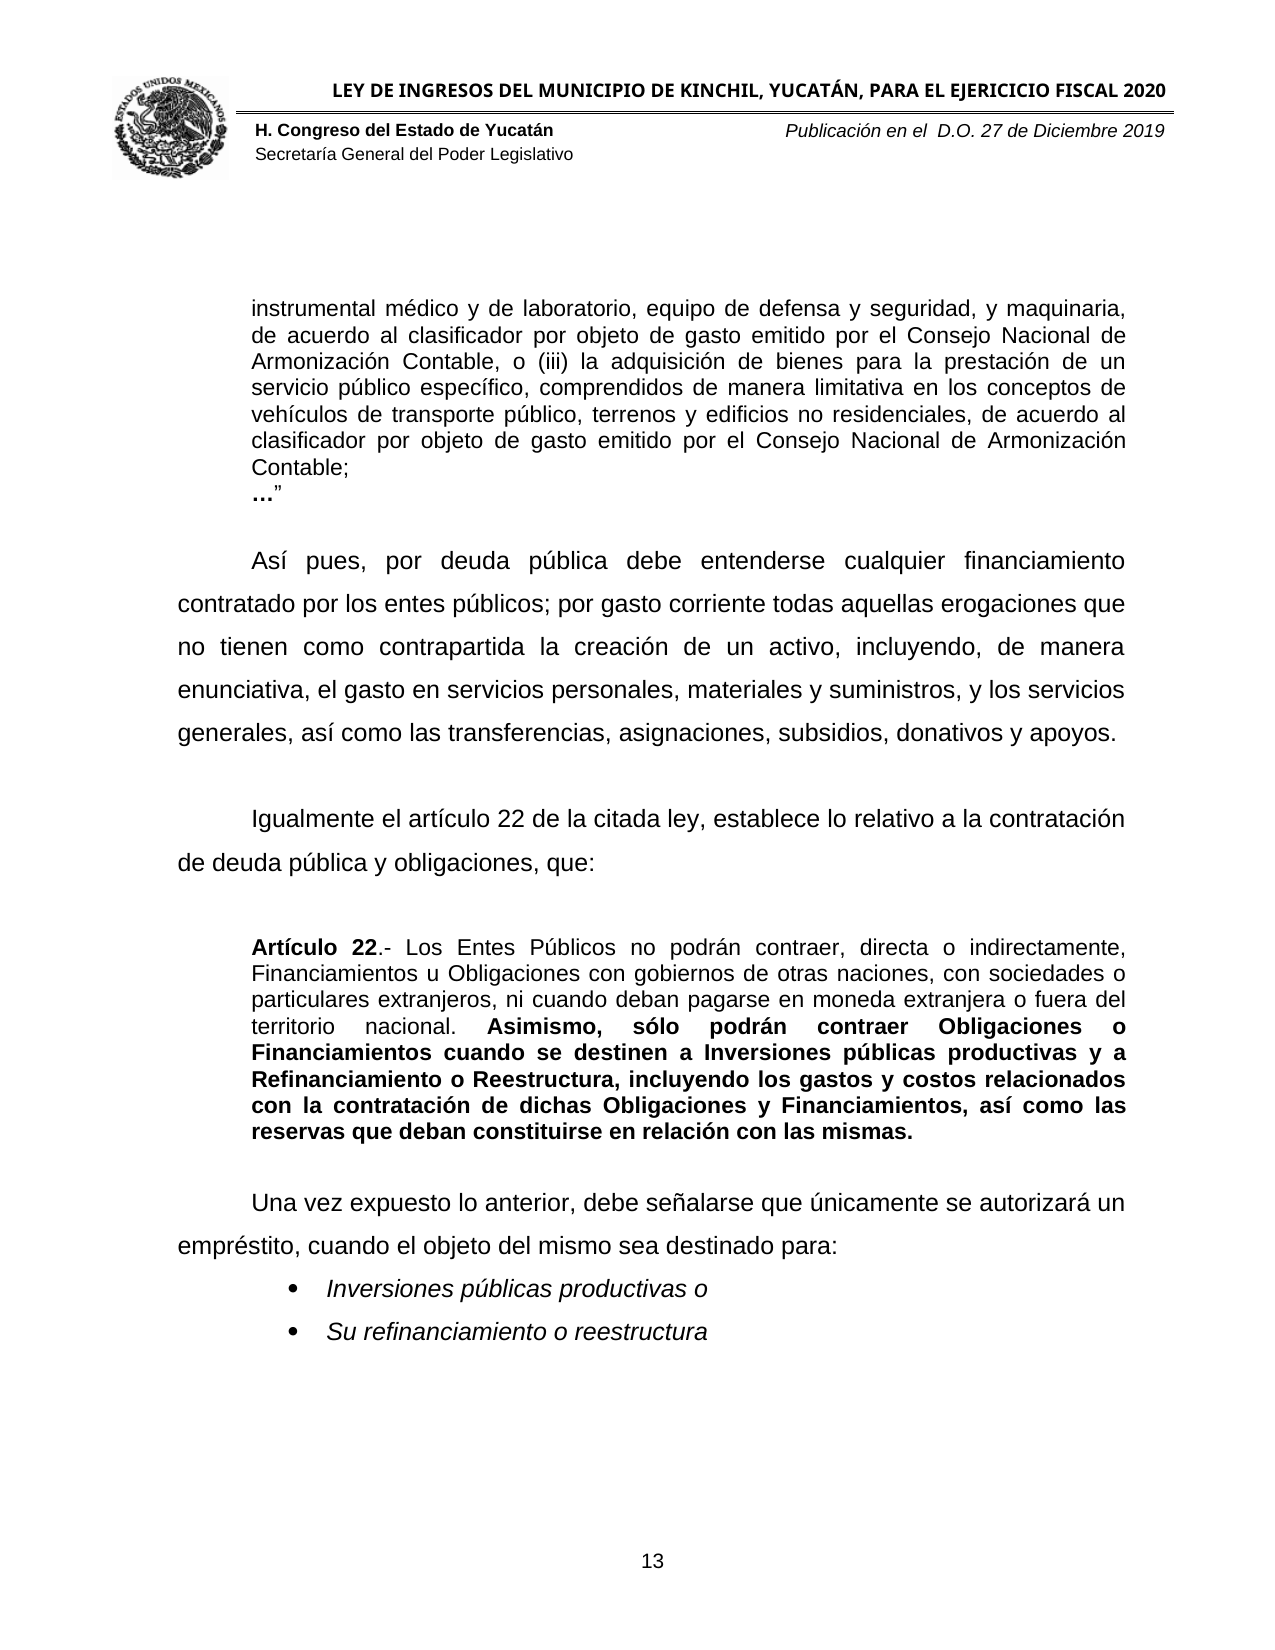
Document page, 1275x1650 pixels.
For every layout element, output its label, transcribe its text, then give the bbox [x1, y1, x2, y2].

text Artículo 22.- Los Entes Públicos no podrán contraer, directa o indirectamente, Financiamientos u Obligaciones con gobiernos de otras naciones, con sociedades o particulares extranjeros, ni cuando deban pagarse en moneda extranjera o fuera del territorio nacional. Asimismo, sólo podrán contraer Obligaciones o Financiamientos cuando se destinen a Inversiones públicas productivas y a Refinanciamiento o Reestructura, incluyendo los gastos y costos relacionados con la contratación de dichas Obligaciones y Financiamientos, así como las reservas que deban constituirse en relación con las mismas. [251, 934, 1127, 1144]
text Igualmente el artículo 22 de la citada ley, establece lo relativo a la contratación de deuda pública y obligaciones, que: [177, 804, 1127, 876]
text Así pues, por deuda pública debe entenderse cualquier financiamiento contratado por los entes públicos; por gasto corriente todas aquellas erogaciones que no tienen como contrapartida la creación de un activo, incluyendo, de manera enunciativa, el gasto en servicios personales, materiales y suministros, y los servicios generales, así como las transferencias, asignaciones, subsidios, donativos y apoyos. [177, 546, 1127, 747]
text Una vez expuesto lo anterior, debe señalarse que únicamente se autorizará un empréstito, cuando el objeto del mismo sea destinado para: [177, 1188, 1127, 1259]
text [251, 295, 1127, 480]
text …” [251, 480, 1127, 506]
list Inversiones públicas productivas o [288, 1274, 1127, 1303]
list Su refinanciamiento o reestructura [288, 1317, 1127, 1346]
